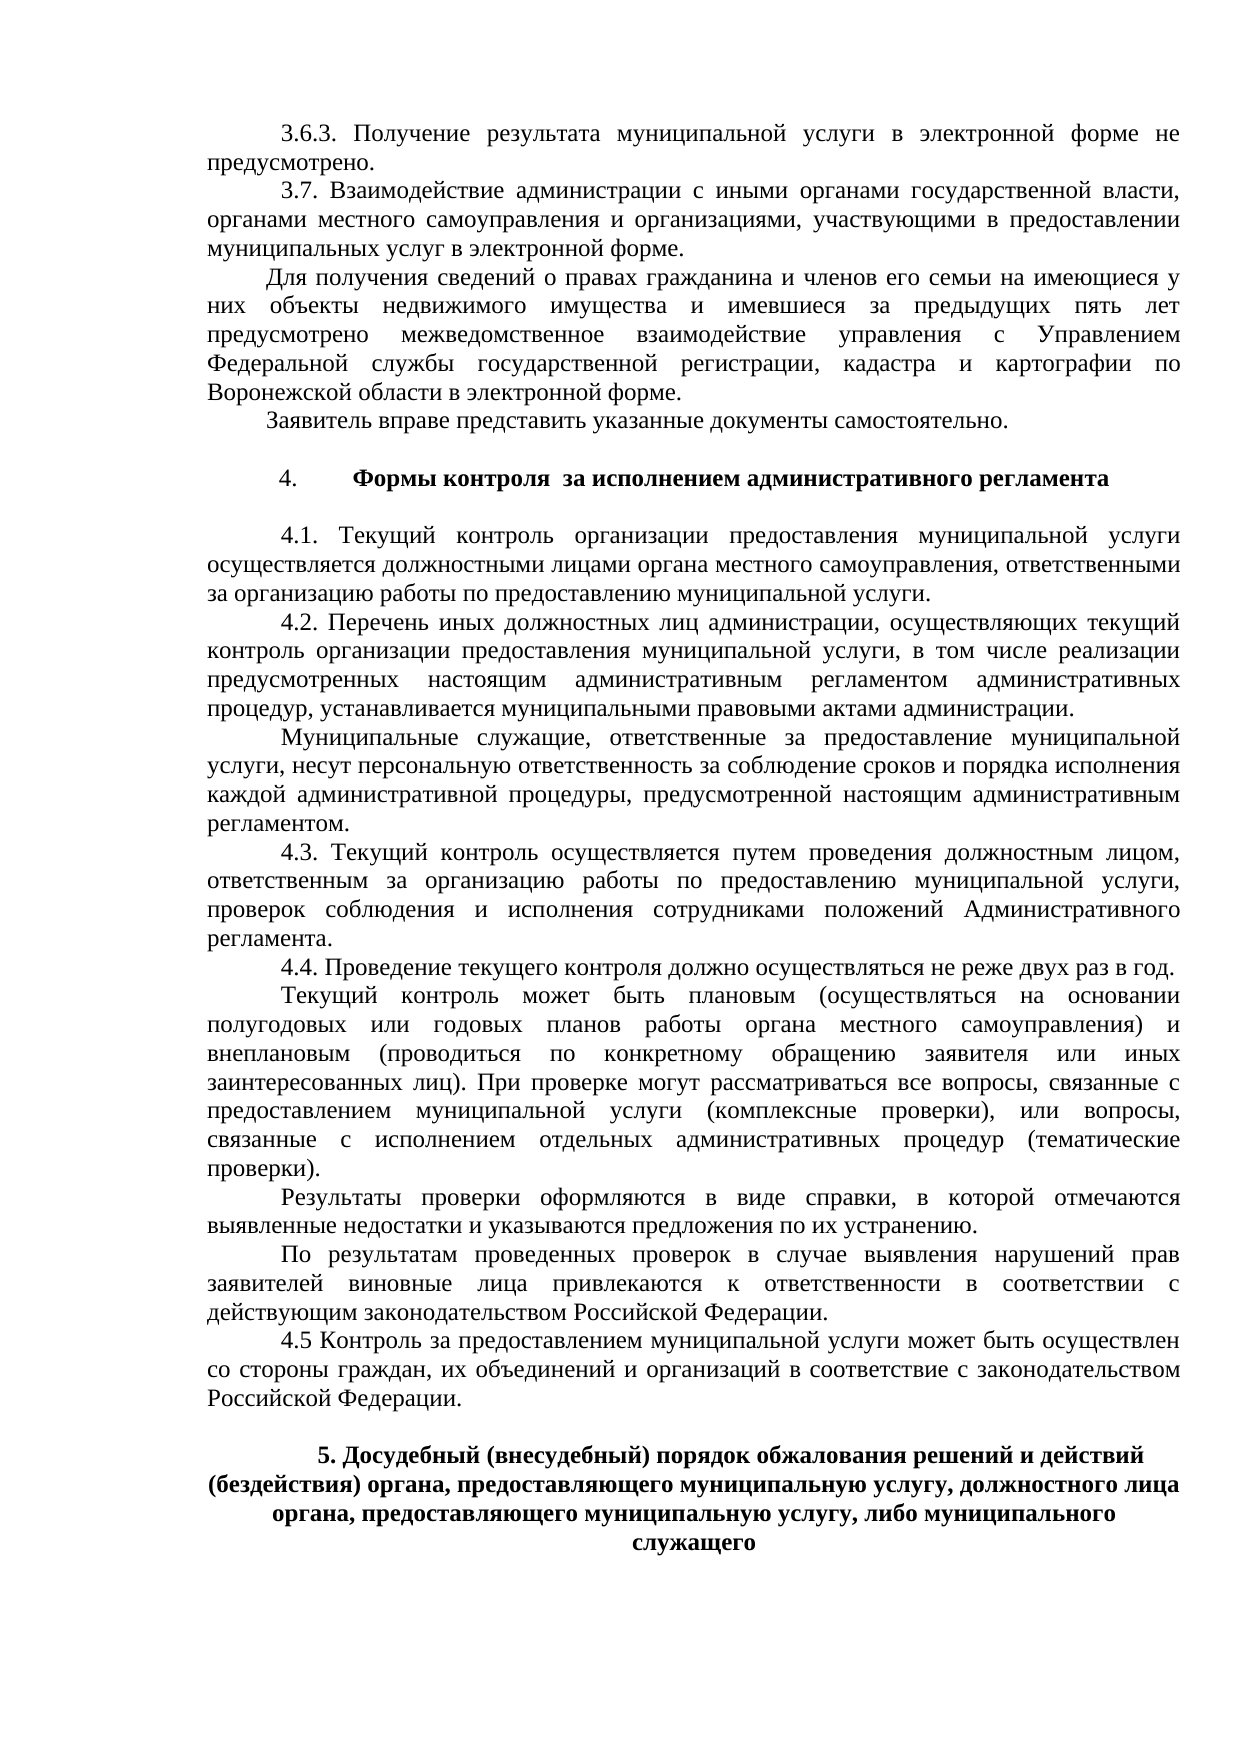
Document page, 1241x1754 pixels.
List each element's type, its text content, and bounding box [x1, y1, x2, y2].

text Текущий контроль может быть плановым (осуществляться на основании полугодовых или годовых планов работы органа местного самоуправления) и внеплановым (проводиться по конкретному обращению заявителя или иных заинтересованных лиц). При проверке могут рассматриваться все вопросы, связанные с предоставлением муниципальной услуги (комплексные проверки), или вопросы, связанные с исполнением отдельных административных процедур (тематические проверки). [207, 981, 1181, 1182]
list Формы контроля за исполнением административного регламента [207, 463, 1181, 492]
text Для получения сведений о правах гражданина и членов его семьи на имеющиеся у них объекты недвижимого имущества и имевшиеся за предыдущих пять лет предусмотрено межведомственное взаимодействие управления с Управлением Федеральной службы государственной регистрации, кадастра и картографии по Воронежской области в электронной форме. [207, 262, 1181, 406]
text 5. Досудебный (внесудебный) порядок обжалования решений и действий (бездействия) органа, предоставляющего муниципальную услугу, должностного лица органа, предоставляющего муниципальную услугу, либо муниципального служащего [207, 1441, 1181, 1556]
text По результатам проведенных проверок в случае выявления нарушений прав заявителей виновные лица привлекаются к ответственности в соответствии с действующим законодательством Российской Федерации. [207, 1239, 1181, 1326]
text Муниципальные служащие, ответственные за предоставление муниципальной услуги, несут персональную ответственность за соблюдение сроков и порядка исполнения каждой административной процедуры, предусмотренной настоящим административным регламентом. [207, 722, 1181, 837]
text Заявитель вправе представить указанные документы самостоятельно. [207, 406, 1181, 434]
text 4.2. Перечень иных должностных лиц администрации, осуществляющих текущий контроль организации предоставления муниципальной услуги, в том числе реализации предусмотренных настоящим административным регламентом административных процедур, устанавливается муниципальными правовыми актами администрации. [207, 607, 1181, 722]
text 4.1. Текущий контроль организации предоставления муниципальной услуги осуществляется должностными лицами органа местного самоуправления, ответственными за организацию работы по предоставлению муниципальной услуги. [207, 521, 1181, 607]
text 3.6.3. Получение результата муниципальной услуги в электронной форме не предусмотрено. [207, 118, 1181, 176]
text 4.5 Контроль за предоставлением муниципальной услуги может быть осуществлен со стороны граждан, их объединений и организаций в соответствие с законодательством Российской Федерации. [207, 1326, 1181, 1412]
text Результаты проверки оформляются в виде справки, в которой отмечаются выявленные недостатки и указываются предложения по их устранению. [207, 1182, 1181, 1239]
title 4.4. Проведение текущего контроля должно осуществляться не реже двух раз в год. [207, 952, 1181, 981]
text 3.7. Взаимодействие администрации с иными органами государственной власти, органами местного самоуправления и организациями, участвующими в предоставлении муниципальных услуг в электронной форме. [207, 176, 1181, 262]
text 4.3. Текущий контроль осуществляется путем проведения должностным лицом, ответственным за организацию работы по предоставлению муниципальной услуги, проверок соблюдения и исполнения сотрудниками положений Административного регламента. [207, 837, 1181, 952]
